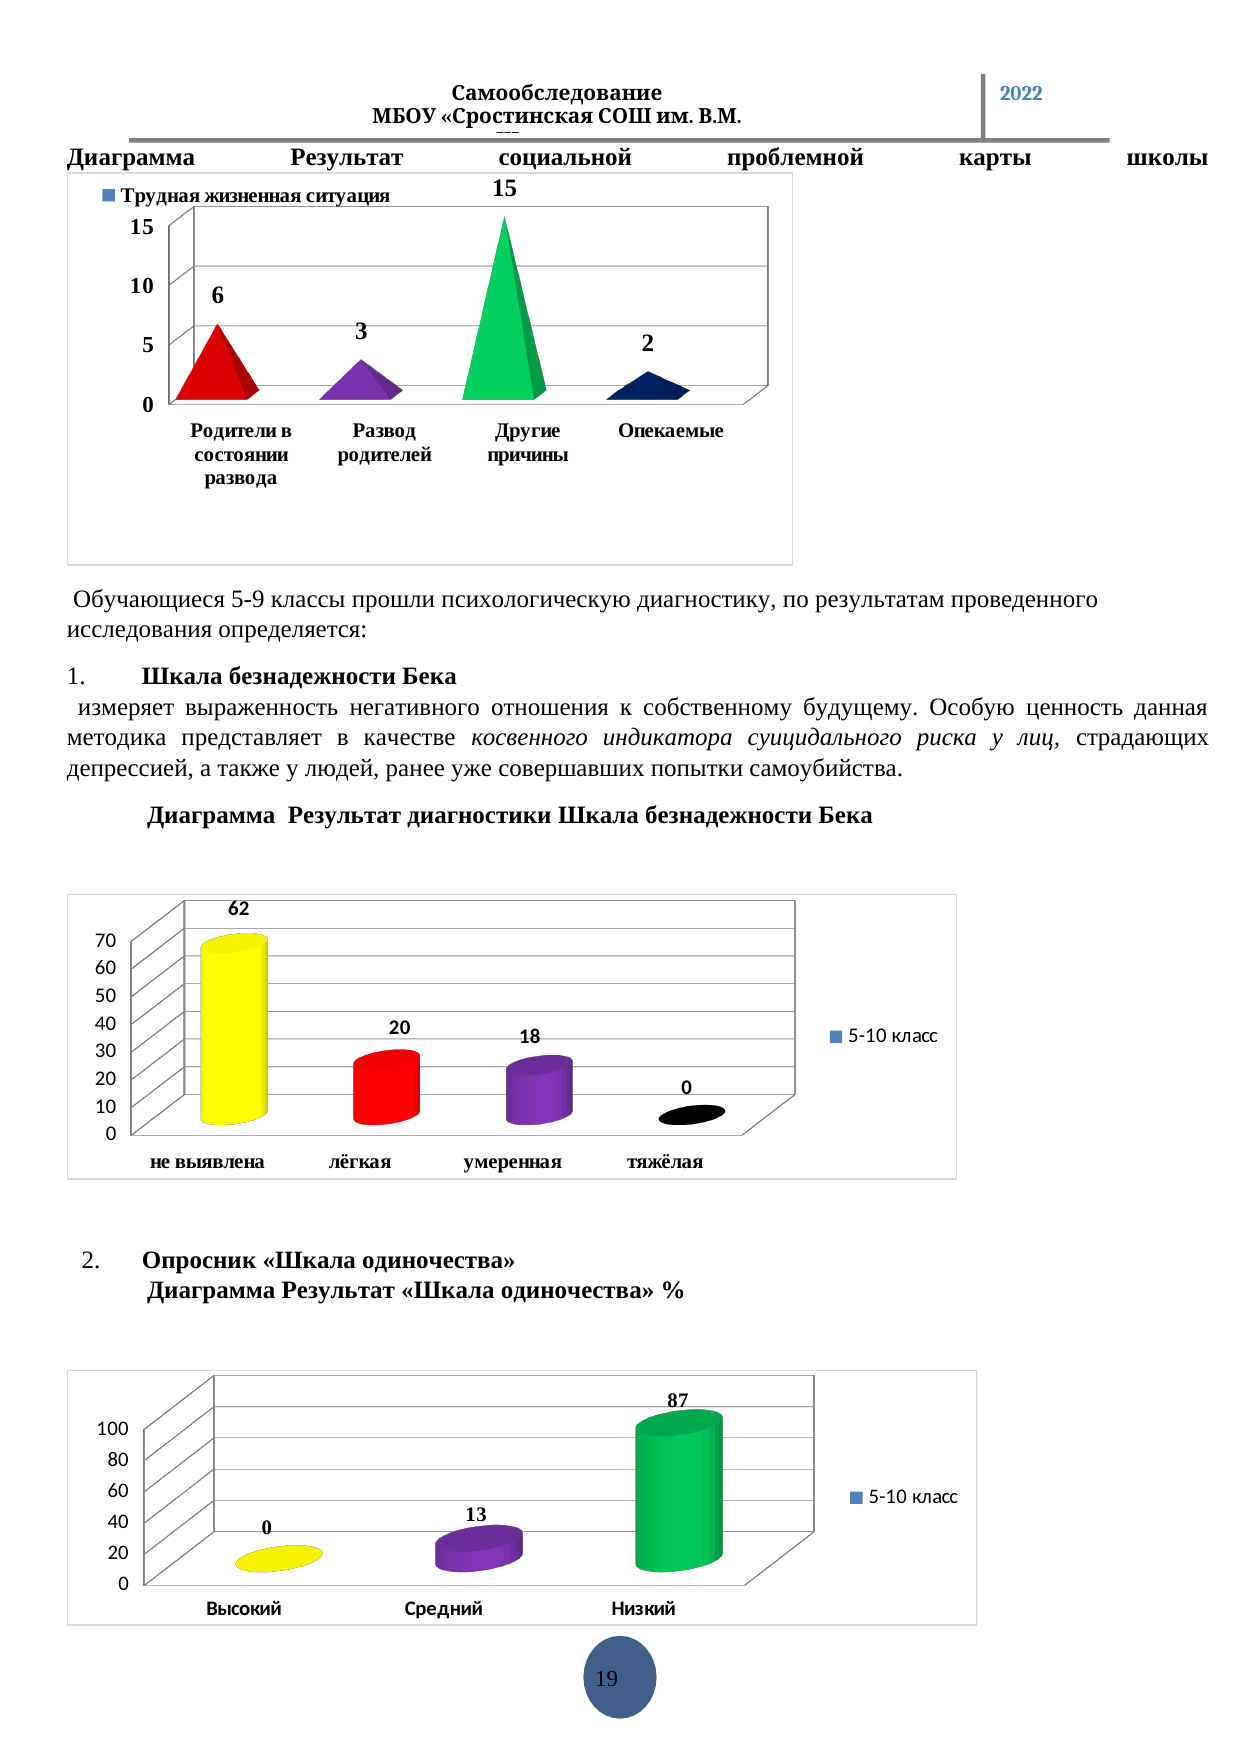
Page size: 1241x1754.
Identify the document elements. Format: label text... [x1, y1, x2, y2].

text измеряет выраженность негативного отношения к собственному будущему. Особую ценность данная методика представляет в качестве косвенного индикатора суицидального риска у лиц, страдающих депрессией, а также у людей, ранее уже совершавших попытки самоубийства. [67, 692, 1209, 781]
text Диаграмма Результат диагностики Шкала безнадежности Бека [141, 800, 1209, 828]
list Шкала безнадежности Бека [67, 661, 1209, 690]
text Диаграмма Результат «Шкала одиночества» % [141, 1276, 1209, 1304]
text Диаграмма Результат социальной проблемной карты школы [67, 142, 1209, 566]
text Обучающиеся 5-9 классы прошли психологическую диагностику, по результатам проведенного исследования определяется: [67, 584, 1209, 643]
list Опросник «Шкала одиночества» [81, 1245, 1209, 1274]
